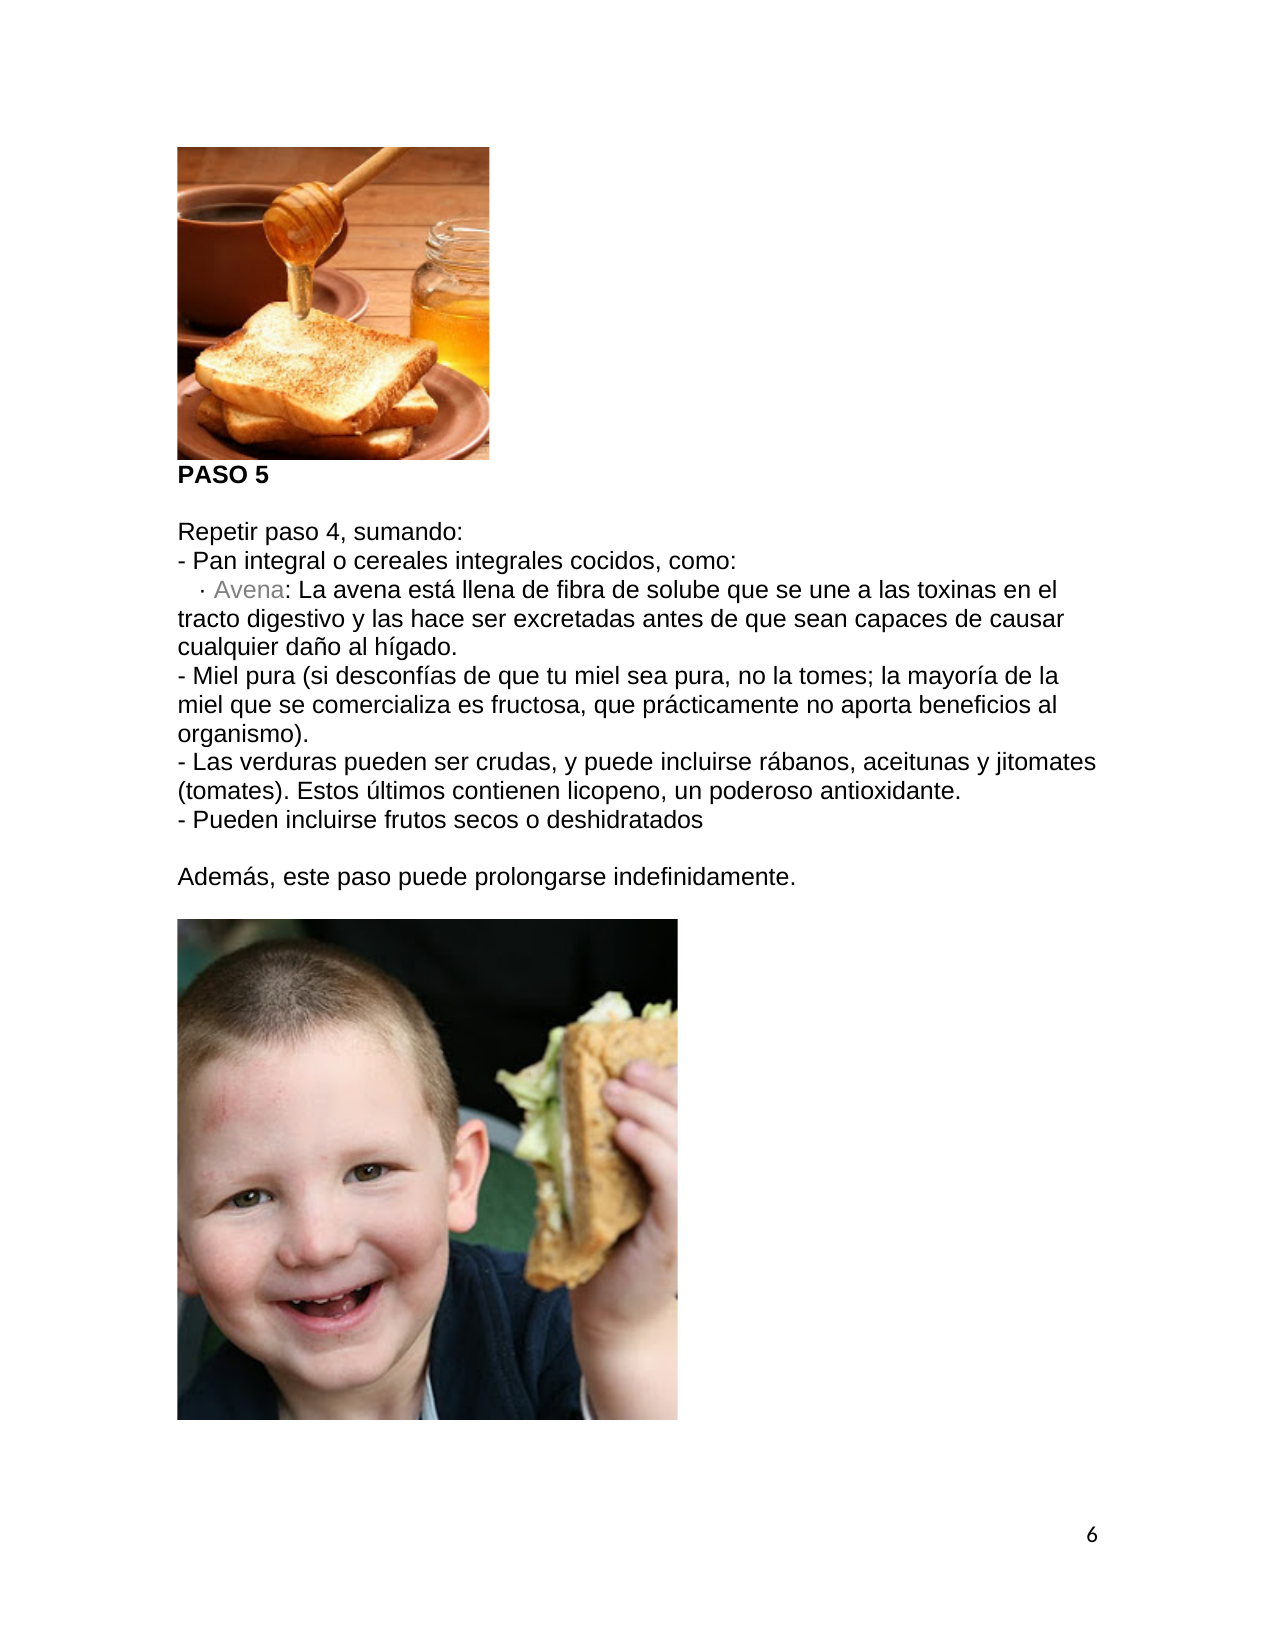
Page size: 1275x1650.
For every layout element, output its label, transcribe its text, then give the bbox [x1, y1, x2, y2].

picture [177, 147, 490, 460]
text PASO 5 Repetir paso 4, sumando: - Pan integral o cereales integrales cocidos, como: · Avena: La avena está llena de fibra de solube que se une a las toxinas en el tracto digestivo y las hace ser excretadas antes de que sean capaces de causar cualquier daño al hígado. - Miel pura (si desconfías de que tu miel sea pura, no la tomes; la mayoría de la miel que se comercializa es fructosa, que prácticamente no aporta beneficios al organismo). - Las verduras pueden ser crudas, y puede incluirse rábanos, aceitunas y jitomates (tomates). Estos últimos contienen licopeno, un poderoso antioxidante. - Pueden incluirse frutos secos o deshidratados Además, este paso puede prolongarse indefinidamente. [177, 460, 1098, 919]
picture [177, 919, 678, 1420]
